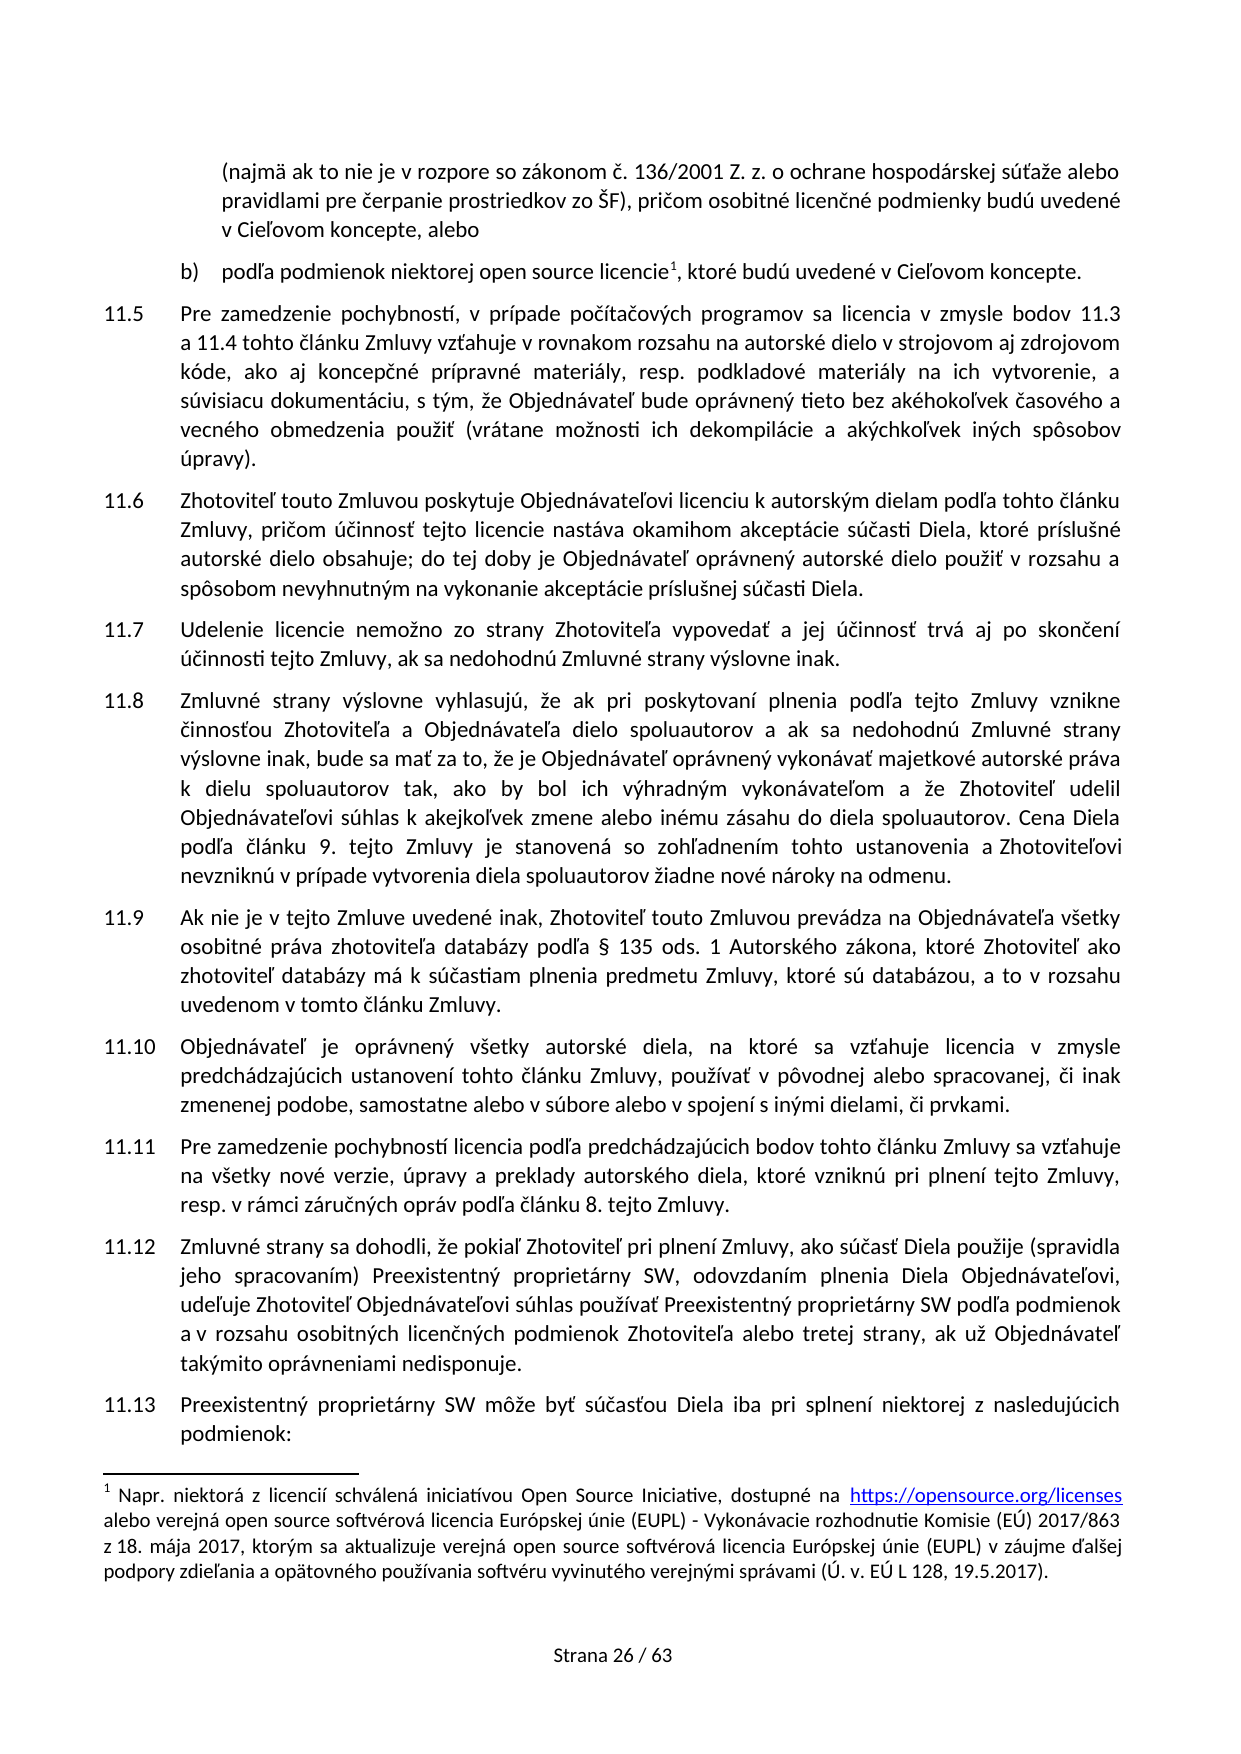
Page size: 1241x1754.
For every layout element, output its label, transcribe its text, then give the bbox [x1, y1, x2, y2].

text Pre zamedzenie pochybností licencia podľa predchádzajúcich bodov tohto článku Zmluvy sa vzťahuje na všetky nové verzie, úpravy a preklady autorského diela, ktoré vzniknú pri plnení tejto Zmluvy, resp. v rámci záručných opráv podľa článku 8. tejto Zmluvy. [103, 1131, 1122, 1218]
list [180, 156, 1122, 243]
text Ak nie je v tejto Zmluve uvedené inak, Zhotoviteľ touto Zmluvou prevádza na Objednávateľa všetky osobitné práva zhotoviteľa databázy podľa § 135 ods. 1 Autorského zákona, ktoré Zhotoviteľ ako zhotoviteľ databázy má k súčastiam plnenia predmetu Zmluvy, ktoré sú databázou, a to v rozsahu uvedenom v tomto článku Zmluvy. [103, 902, 1122, 1018]
list podľa podmienok niektorej open source licencie, ktoré budú uvedené v Cieľovom koncepte. [180, 256, 1122, 285]
text Udelenie licencie nemožno zo strany Zhotoviteľa vypovedať a jej účinnosť trvá aj po skončení účinnosti tejto Zmluvy, ak sa nedohodnú Zmluvné strany výslovne inak. [103, 614, 1122, 673]
text Preexistentný proprietárny SW môže byť súčasťou Diela iba pri splnení niektorej z nasledujúcich podmienok: [103, 1389, 1122, 1448]
text Objednávateľ je oprávnený všetky autorské diela, na ktoré sa vzťahuje licencia v zmysle predchádzajúcich ustanovení tohto článku Zmluvy, používať v pôvodnej alebo spracovanej, či inak zmenenej podobe, samostatne alebo v súbore alebo v spojení s inými dielami, či prvkami. [103, 1031, 1122, 1118]
text Zmluvné strany sa dohodli, že pokiaľ Zhotoviteľ pri plnení Zmluvy, ako súčasť Diela použije (spravidla jeho spracovaním) Preexistentný proprietárny SW, odovzdaním plnenia Diela Objednávateľovi, udeľuje Zhotoviteľ Objednávateľovi súhlas používať Preexistentný proprietárny SW podľa podmienok a v rozsahu osobitných licenčných podmienok Zhotoviteľa alebo tretej strany, ak už Objednávateľ takýmito oprávneniami nedisponuje. [103, 1231, 1122, 1377]
text Pre zamedzenie pochybností, v prípade počítačových programov sa licencia v zmysle bodov 11.3 a 11.4 tohto článku Zmluvy vzťahuje v rovnakom rozsahu na autorské dielo v strojovom aj zdrojovom kóde, ako aj koncepčné prípravné materiály, resp. podkladové materiály na ich vytvorenie, a súvisiacu dokumentáciu, s tým, že Objednávateľ bude oprávnený tieto bez akéhokoľvek časového a vecného obmedzenia použiť (vrátane možnosti ich dekompilácie a akýchkoľvek iných spôsobov úpravy). [103, 298, 1122, 473]
text Zhotoviteľ touto Zmluvou poskytuje Objednávateľovi licenciu k autorským dielam podľa tohto článku Zmluvy, pričom účinnosť tejto licencie nastáva okamihom akceptácie súčasti Diela, ktoré príslušné autorské dielo obsahuje; do tej doby je Objednávateľ oprávnený autorské dielo použiť v rozsahu a spôsobom nevyhnutným na vykonanie akceptácie príslušnej súčasti Diela. [103, 485, 1122, 602]
text Zmluvné strany výslovne vyhlasujú, že ak pri poskytovaní plnenia podľa tejto Zmluvy vznikne činnosťou Zhotoviteľa a Objednávateľa dielo spoluautorov a ak sa nedohodnú Zmluvné strany výslovne inak, bude sa mať za to, že je Objednávateľ oprávnený vykonávať majetkové autorské práva k dielu spoluautorov tak, ako by bol ich výhradným vykonávateľom a že Zhotoviteľ udelil Objednávateľovi súhlas k akejkoľvek zmene alebo inému zásahu do diela spoluautorov. Cena Diela podľa článku 9. tejto Zmluvy je stanovená so zohľadnením tohto ustanovenia a Zhotoviteľovi nevzniknú v prípade vytvorenia diela spoluautorov žiadne nové nároky na odmenu. [103, 685, 1122, 889]
